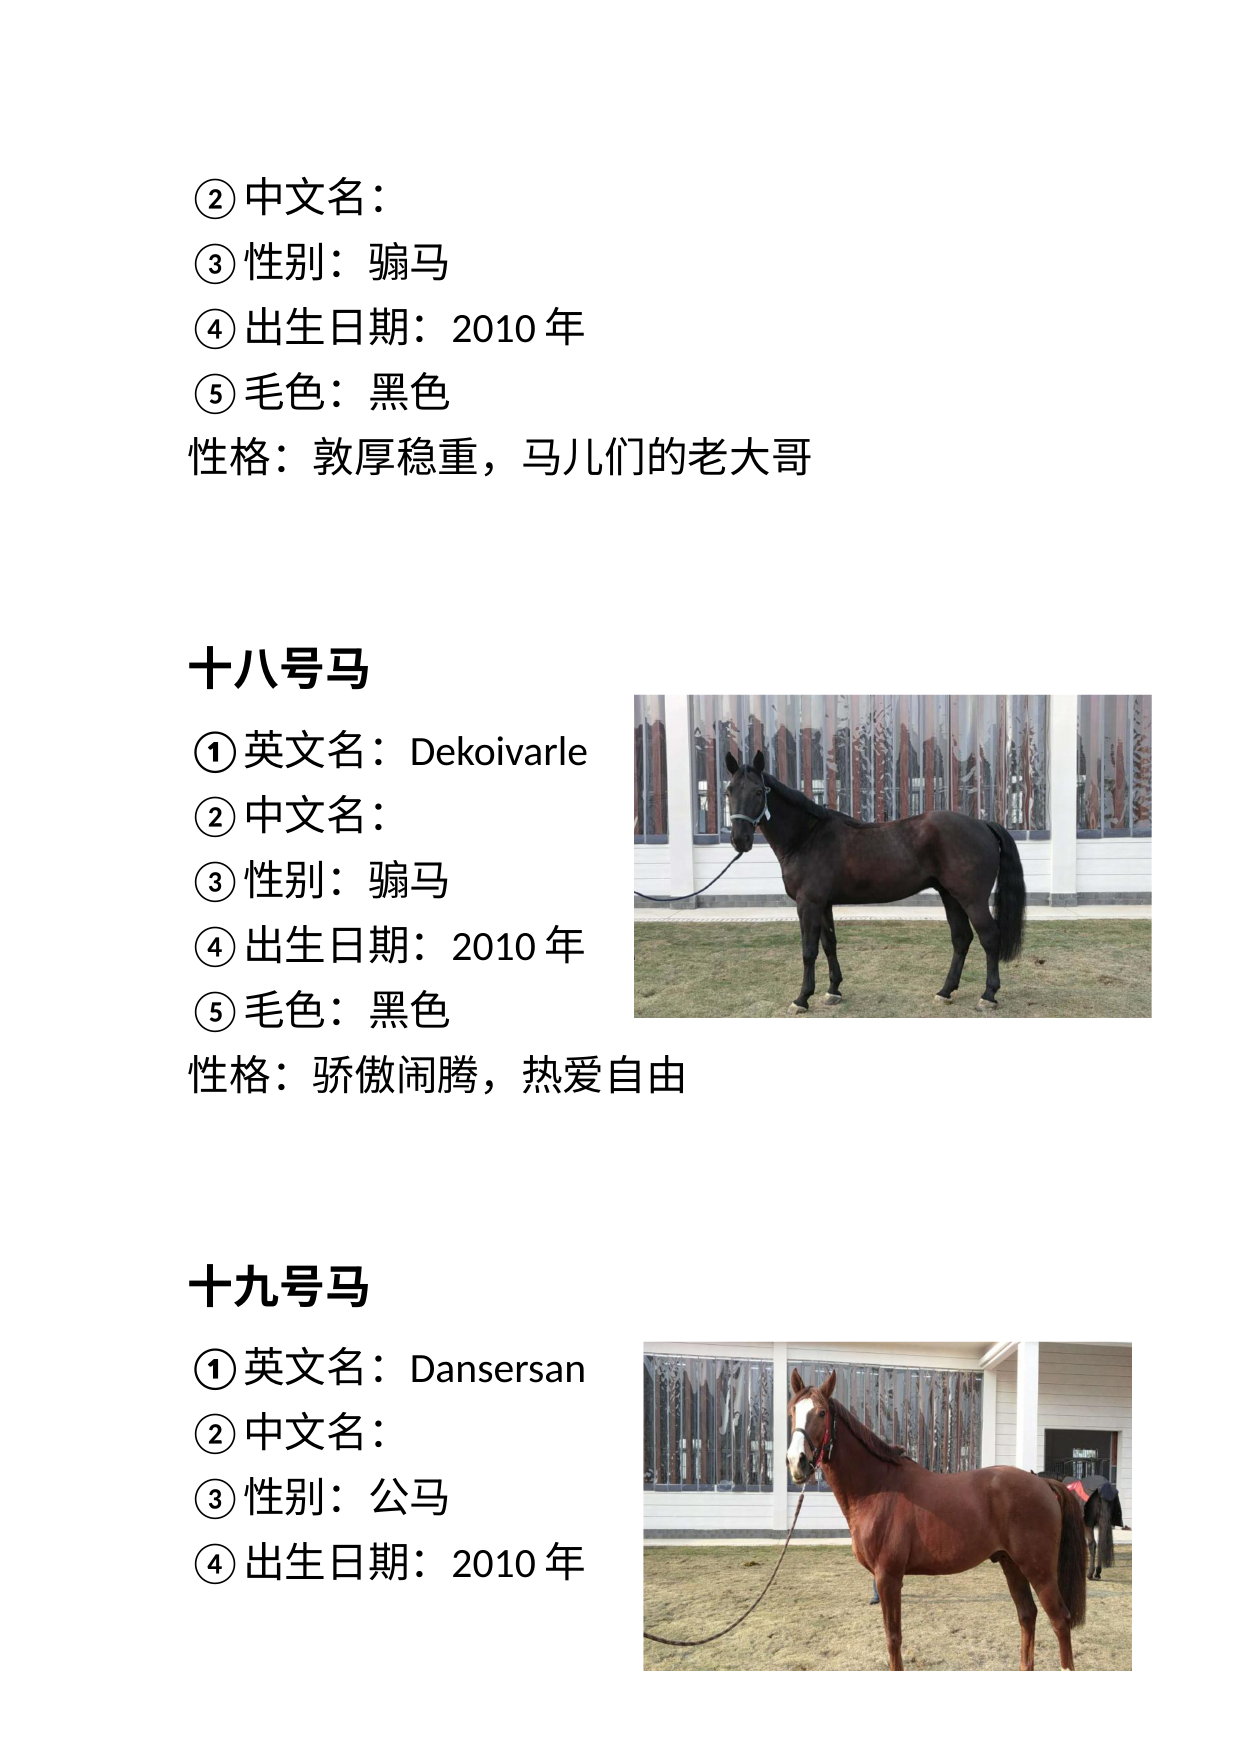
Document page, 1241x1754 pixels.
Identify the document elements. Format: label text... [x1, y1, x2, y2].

text ④出生日期：2010年 [187, 292, 1053, 357]
text ②中文名： [187, 1397, 1053, 1462]
picture [1053, 695, 1151, 1018]
text 十八号马 [187, 617, 1053, 714]
text 性格：敦厚稳重，马儿们的老大哥 [187, 422, 1053, 487]
text ④出生日期：2010年 [187, 909, 1053, 974]
text ②中文名： [187, 779, 1053, 844]
text ④出生日期：2010年 [187, 1527, 1053, 1592]
text 十九号马 [187, 1234, 1053, 1332]
text ⑤毛色：黑色 [187, 357, 1053, 422]
text ②中文名： [187, 162, 1053, 227]
text ③性别：骟马 [187, 844, 1053, 909]
text ①英文名：Dekoivarle [187, 714, 1053, 779]
text ③性别：公马 [187, 1462, 1053, 1527]
text ③性别：骟马 [187, 227, 1053, 292]
text ⑤毛色：黑色 [187, 974, 1053, 1039]
text 性格：骄傲闹腾，热爱自由 [187, 1039, 1053, 1104]
picture [644, 1342, 1132, 1671]
text ①英文名：Dansersan [187, 1332, 1053, 1397]
